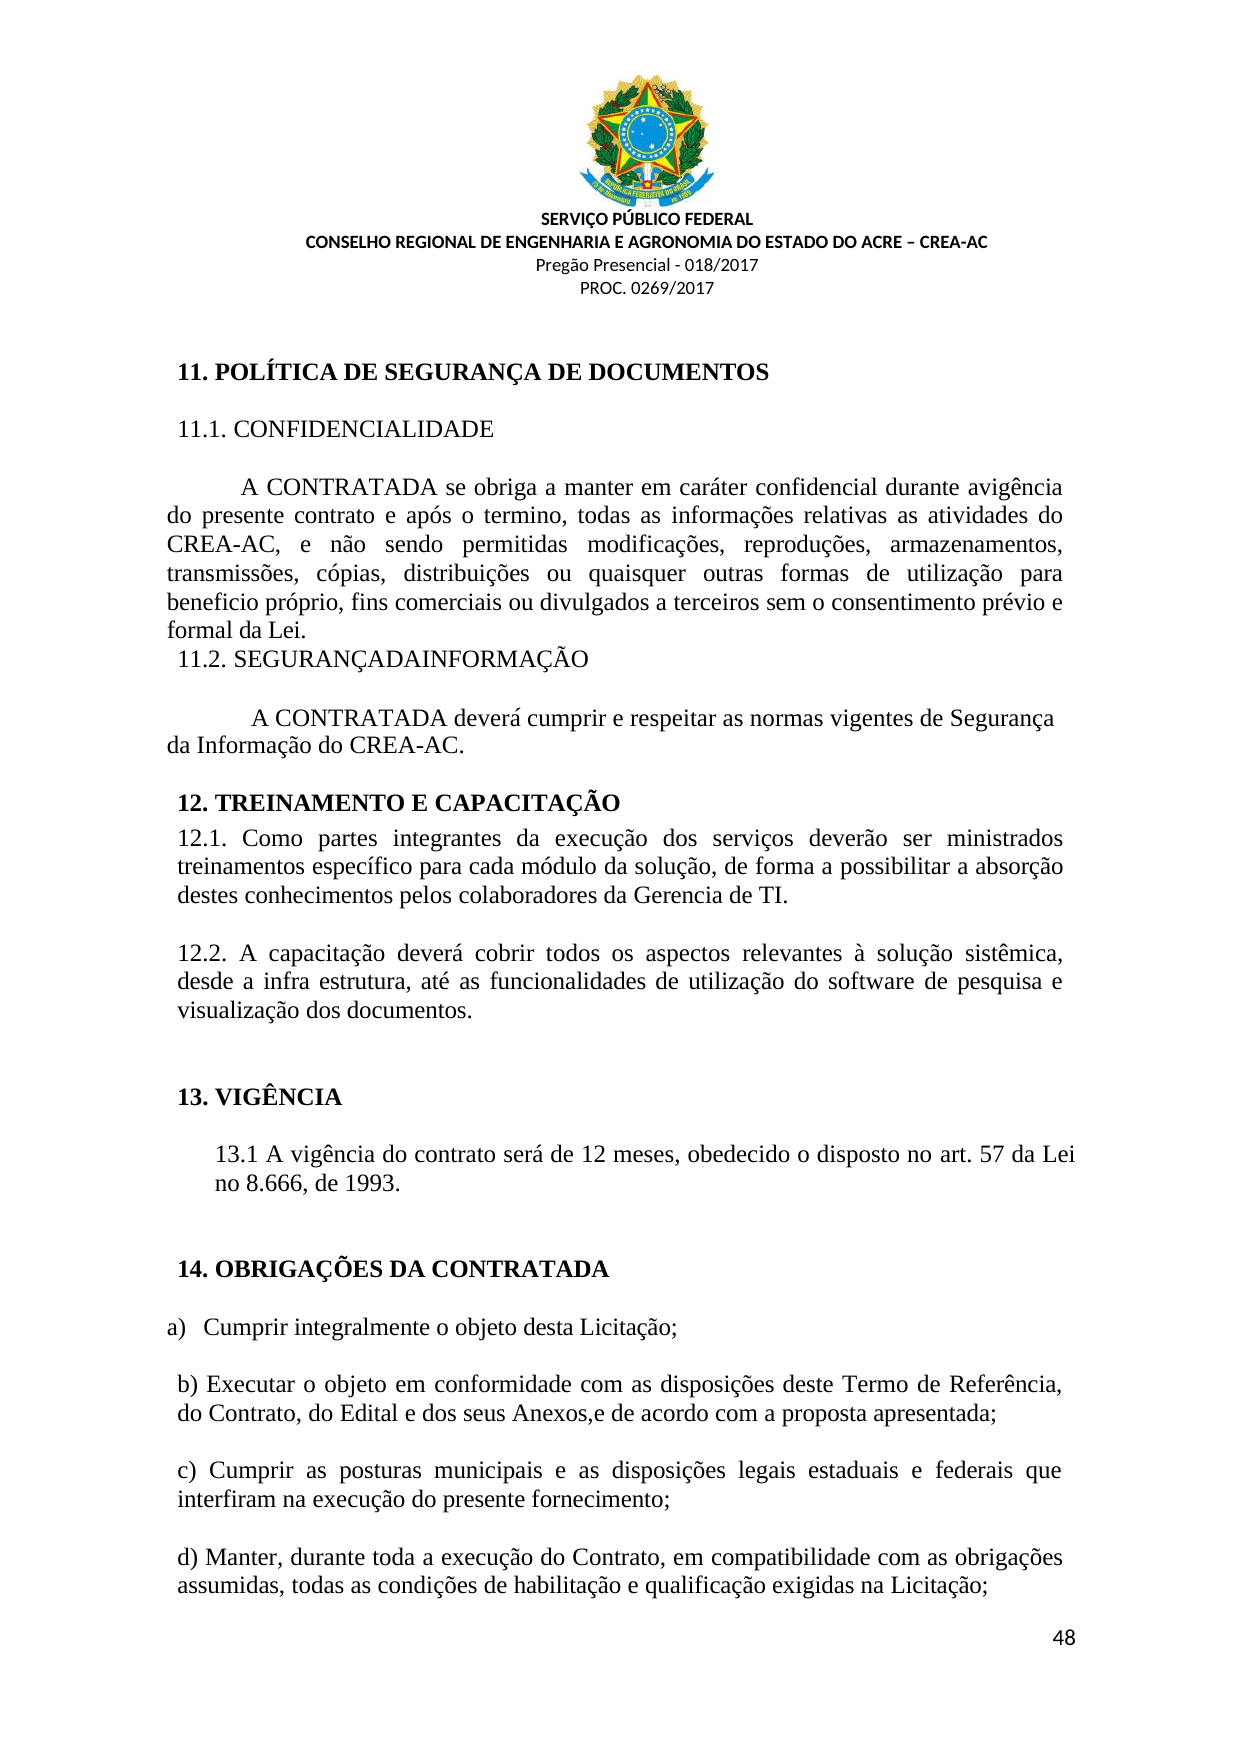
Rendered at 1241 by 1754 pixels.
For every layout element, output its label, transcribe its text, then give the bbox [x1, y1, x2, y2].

subtitle OBRIGAÇÕES DA CONTRATADA [177, 1254, 1076, 1283]
list Manter, durante toda a execução do Contrato, em compatibilidade com as obrigações assumidas, todas as condições de habilitação e qualificação exigidas na Licitação; [177, 1542, 1063, 1599]
list SEGURANÇADAINFORMAÇÃO [177, 644, 1076, 673]
subtitle TREINAMENTO E CAPACITAÇÃO [177, 788, 1076, 817]
list Executar o objeto em conformidade com as disposições deste Termo de Referência, do Contrato, do Edital e dos seus Anexos,e de acordo com a proposta apresentada; [177, 1369, 1062, 1427]
list Como partes integrantes da execução dos serviços deverão ser ministrados treinamentos específico para cada módulo da solução, de forma a possibilitar a absorção destes conhecimentos pelos colaboradores da Gerencia de TI. [177, 823, 1063, 909]
text A CONTRATADA deverá cumprir e respeitar as normas vigentes de Segurança [251, 702, 1063, 733]
list Cumprir integralmente o objeto desta Licitação; [167, 1312, 1076, 1340]
text da Informação do CREA-AC. [167, 733, 1076, 759]
subtitle POLÍTICA DE SEGURANÇA DE DOCUMENTOS [177, 357, 1076, 386]
list CONFIDENCIALIDADE [177, 414, 1076, 443]
list Cumprir as posturas municipais e as disposições legais estaduais e federais que interfiram na execução do presente fornecimento; [177, 1455, 1062, 1513]
subtitle 13.1 A vigência do contrato será de 12 meses, obedecido o disposto no art. 57 da Lei no 8.666, de 1993. [214, 1139, 1076, 1197]
list A capacitação deverá cobrir todos os aspectos relevantes à solução sistêmica, desde a infra estrutura, até as funcionalidades de utilização do software de pesquisa e visualização dos documentos. [177, 938, 1063, 1024]
text A CONTRATADA se obriga a manter em caráter confidencial durante avigência do presente contrato e após o termino, todas as informações relativas as atividades do CREA-AC, e não sendo permitidas modificações, reproduções, armazenamentos, transmissões, cópias, distribuições ou quaisquer outras formas de utilização para beneficio próprio, fins comerciais ou divulgados a terceiros sem o consentimento prévio e formal da Lei. [167, 472, 1063, 644]
subtitle VIGÊNCIA [177, 1082, 1076, 1111]
picture [579, 75, 715, 207]
